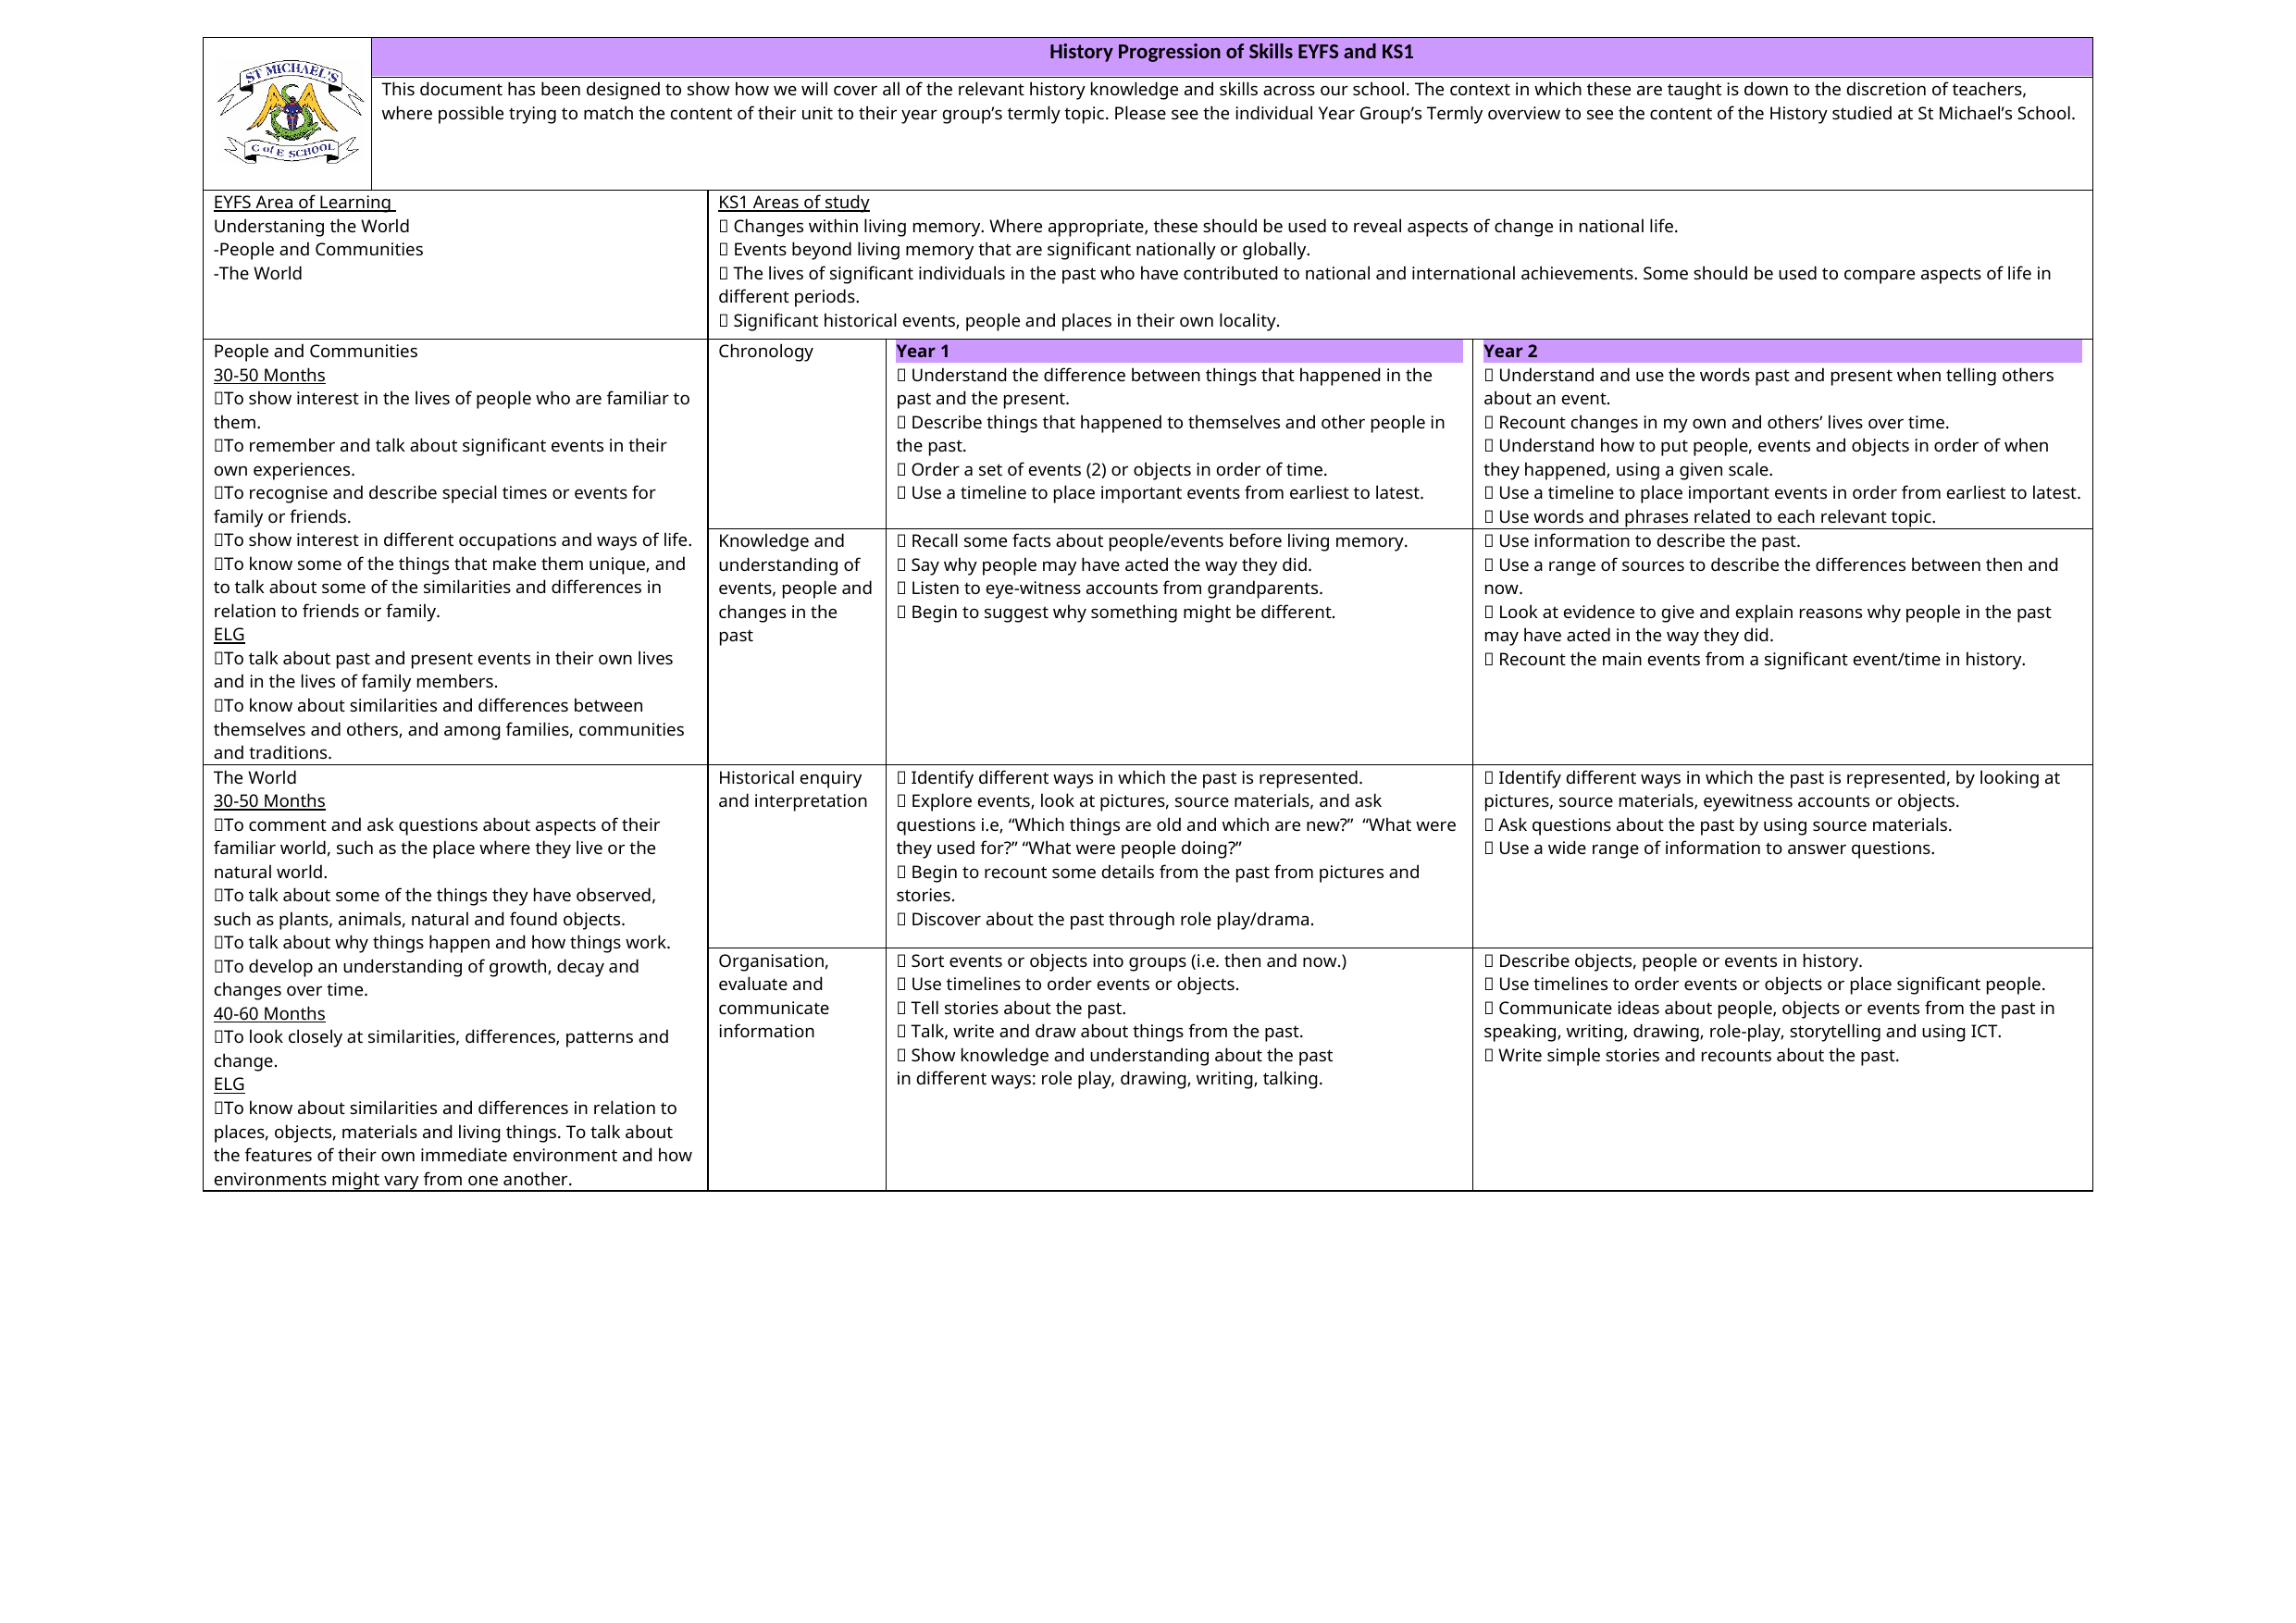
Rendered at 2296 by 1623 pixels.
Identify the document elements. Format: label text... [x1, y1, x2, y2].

table_cell Organisation, evaluate and communicate information [709, 948, 886, 1190]
table_cell KS1 Areas of study  Changes within living memory. Where appropriate, these should be used to reveal aspects of change in national life.  Events beyond living memory that are significant nationally or globally.  The lives of significant individuals in the past who have contributed to national and international achievements. Some should be used to compare aspects of life in different periods.  Significant historical events, people and places in their own locality. [709, 191, 2092, 339]
table_cell  Sort events or objects into groups (i.e. then and now.)  Use timelines to order events or objects.  Tell stories about the past.  Talk, write and draw about things from the past. 􀀀 Show knowledge and understanding about the past in different ways: role play, drawing, writing, talking. [887, 948, 1472, 1190]
picture [217, 59, 365, 164]
table_cell Historical enquiry and interpretation [709, 765, 886, 948]
table_cell  Identify different ways in which the past is represented, by looking at pictures, source materials, eyewitness accounts or objects.  Ask questions about the past by using source materials.  Use a wide range of information to answer questions. [1473, 765, 2092, 948]
table_cell  Describe objects, people or events in history.  Use timelines to order events or objects or place significant people.  Communicate ideas about people, objects or events from the past in speaking, writing, drawing, role-play, storytelling and using ICT. 􀀀 Write simple stories and recounts about the past. [1473, 948, 2092, 1190]
table_cell People and Communities 30-50 Months To show interest in the lives of people who are familiar to them. To remember and talk about significant events in their own experiences. To recognise and describe special times or events for family or friends. To show interest in different occupations and ways of life. To know some of the things that make them unique, and to talk about some of the similarities and differences in relation to friends or family. ELG To talk about past and present events in their own lives and in the lives of family members. To know about similarities and differences between themselves and others, and among families, communities and traditions. [204, 340, 707, 764]
table_cell EYFS Area of Learning Understaning the World -People and Communities -The World [204, 191, 707, 339]
table_cell  Use information to describe the past.  Use a range of sources to describe the differences between then and now.  Look at evidence to give and explain reasons why people in the past may have acted in the way they did.  Recount the main events from a significant event/time in history. [1473, 529, 2092, 764]
table_cell Chronology [709, 340, 886, 528]
table_header History Progression of Skills EYFS and KS1 [372, 38, 2092, 76]
table_cell  Recall some facts about people/events before living memory.  Say why people may have acted the way they did. 􀀀 Listen to eye-witness accounts from grandparents. 􀀀 Begin to suggest why something might be different. [887, 529, 1472, 764]
table_cell This document has been designed to show how we will cover all of the relevant history knowledge and skills across our school. The context in which these are taught is down to the discretion of teachers, where possible trying to match the content of their unit to their year group’s termly topic. Please see the individual Year Group’s Termly overview to see the content of the History studied at St Michael’s School. [372, 78, 2092, 189]
table_header [204, 38, 371, 189]
table_cell Knowledge and understanding of events, people and changes in the past [709, 529, 886, 764]
table_cell Year 1  Understand the difference between things that happened in the past and the present.  Describe things that happened to themselves and other people in the past.  Order a set of events (2) or objects in order of time.  Use a timeline to place important events from earliest to latest. [887, 340, 1472, 528]
table_cell The World 30-50 Months To comment and ask questions about aspects of their familiar world, such as the place where they live or the natural world. To talk about some of the things they have observed, such as plants, animals, natural and found objects. To talk about why things happen and how things work. To develop an understanding of growth, decay and changes over time. 40-60 Months To look closely at similarities, differences, patterns and change. ELG To know about similarities and differences in relation to places, objects, materials and living things. To talk about the features of their own immediate environment and how environments might vary from one another. [204, 765, 707, 1190]
table_cell  Identify different ways in which the past is represented.  Explore events, look at pictures, source materials, and ask questions i.e, “Which things are old and which are new?” “What were they used for?” “What were people doing?” 􀀀 Begin to recount some details from the past from pictures and stories. 􀀀 Discover about the past through role play/drama. [887, 765, 1472, 948]
table_cell Year 2  Understand and use the words past and present when telling others about an event.  Recount changes in my own and others’ lives over time.  Understand how to put people, events and objects in order of when they happened, using a given scale.  Use a timeline to place important events in order from earliest to latest.  Use words and phrases related to each relevant topic. [1473, 340, 2092, 528]
